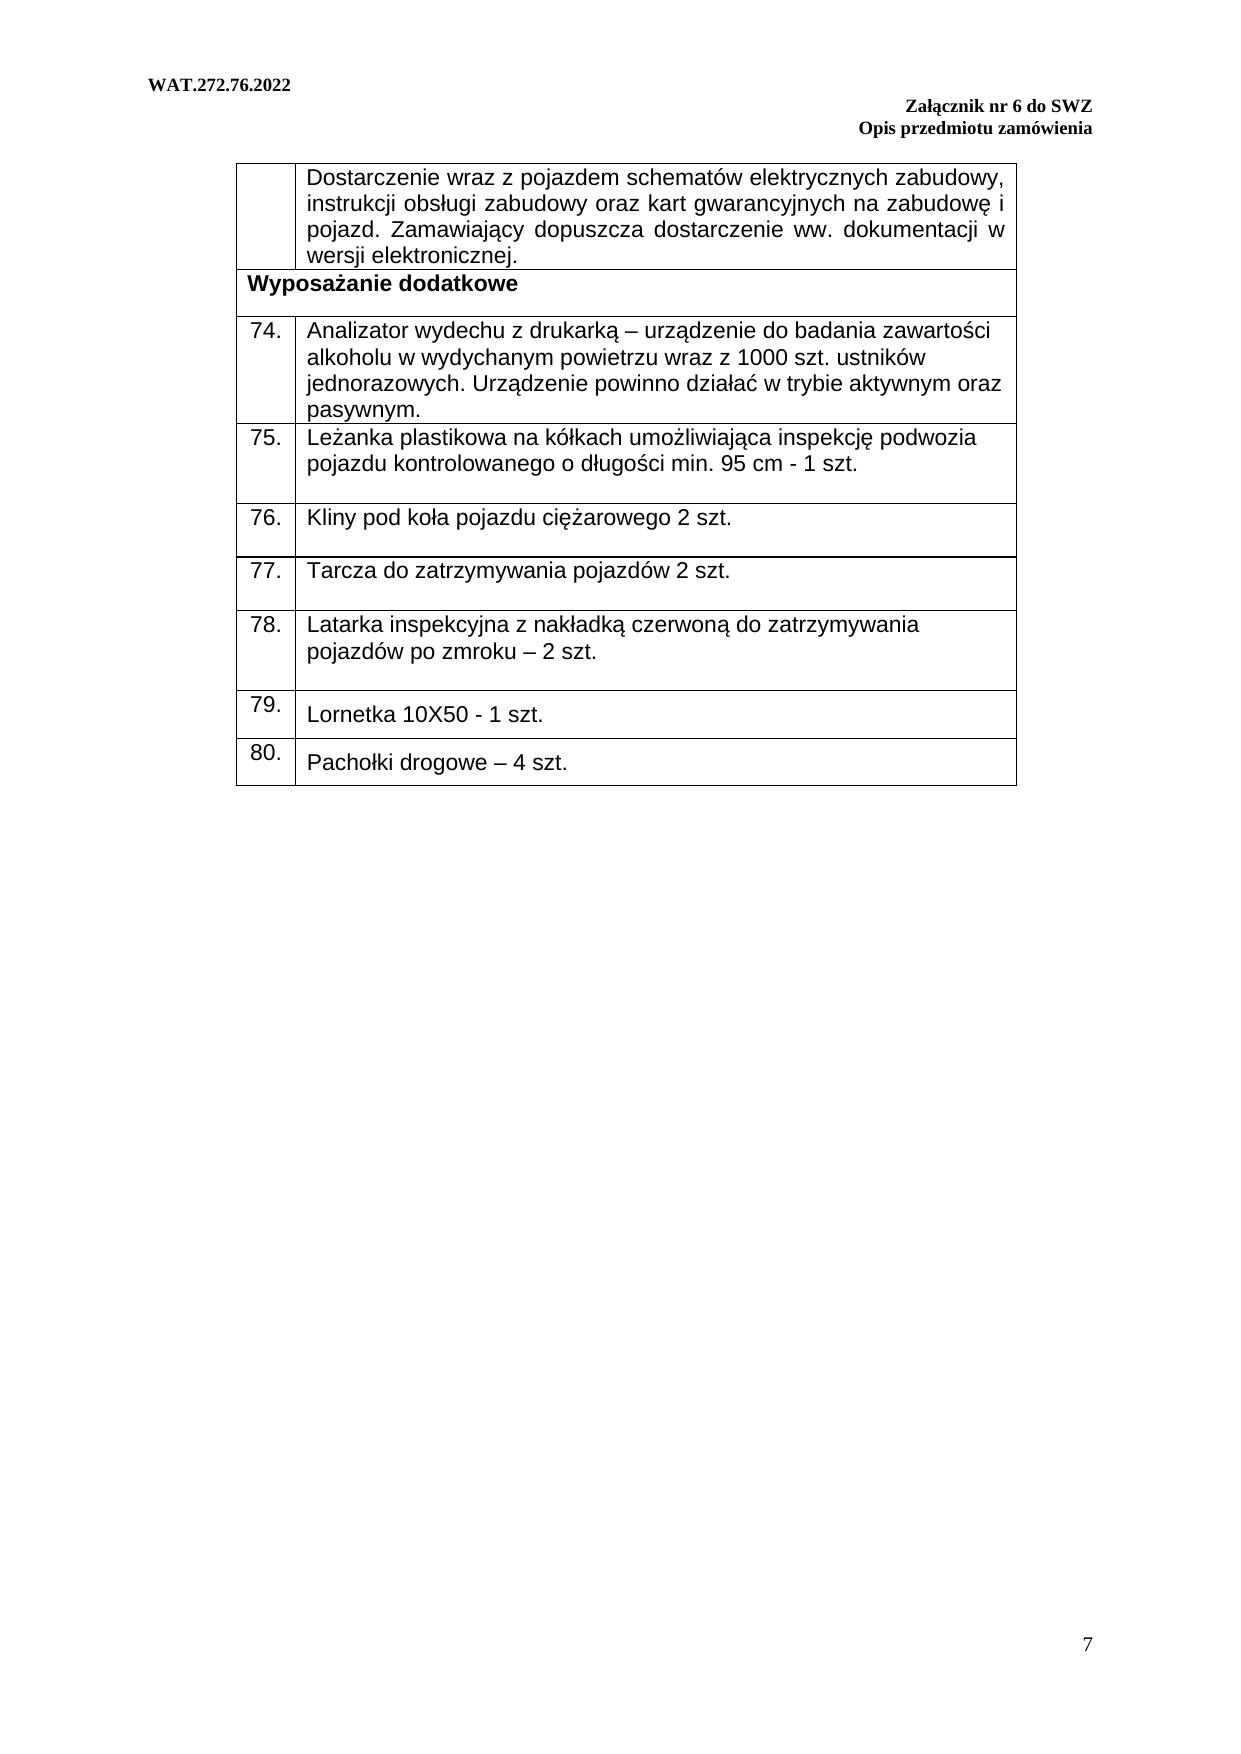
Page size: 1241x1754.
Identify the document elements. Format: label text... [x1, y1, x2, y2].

table_cell Lornetka 10X50 - 1 szt. [296, 691, 1016, 738]
table_cell Analizator wydechu z drukarką – urządzenie do badania zawartości alkoholu w wydychanym powietrzu wraz z 1000 szt. ustników jednorazowych. Urządzenie powinno działać w trybie aktywnym oraz pasywnym. [296, 317, 1016, 423]
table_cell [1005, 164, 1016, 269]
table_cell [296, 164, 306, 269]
table_cell 79. [237, 691, 295, 738]
table_cell Kliny pod koła pojazdu ciężarowego 2 szt. [296, 504, 1016, 556]
table_cell Latarka inspekcyjna z nakładką czerwoną do zatrzymywania pojazdów po zmroku – 2 szt. [296, 611, 1016, 690]
table_cell 74. [237, 317, 295, 423]
table_cell 77. [237, 558, 295, 610]
table_cell 78. [237, 611, 295, 690]
table_cell 76. [237, 504, 295, 556]
table_cell Wyposażanie dodatkowe [237, 270, 1016, 316]
table_cell Tarcza do zatrzymywania pojazdów 2 szt. [296, 558, 1016, 610]
table_cell [237, 164, 295, 269]
table_cell 75. [237, 424, 295, 503]
table_cell 80. [237, 739, 295, 785]
table_cell Pachołki drogowe – 4 szt. [296, 739, 1016, 785]
table_cell Leżanka plastikowa na kółkach umożliwiająca inspekcję podwozia pojazdu kontrolowanego o długości min. 95 cm - 1 szt. [296, 424, 1016, 503]
